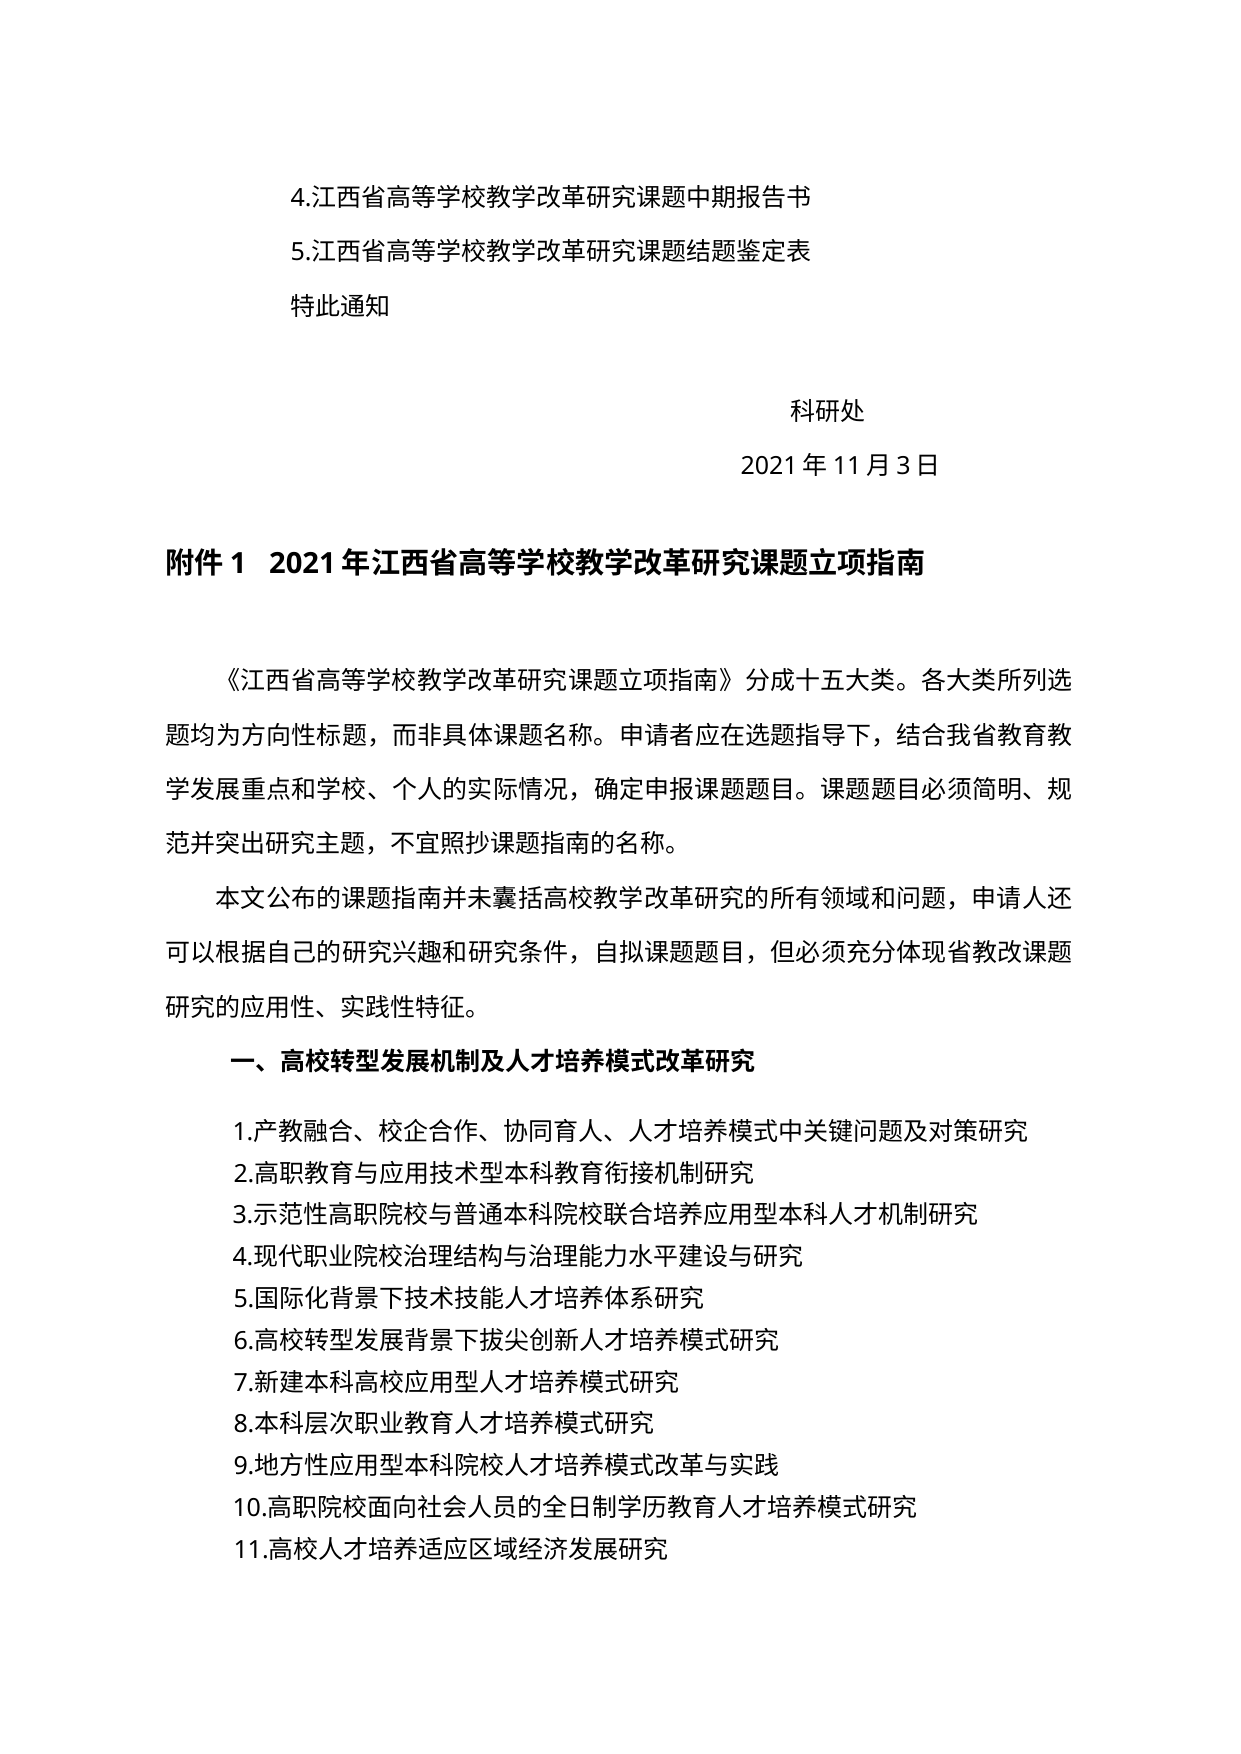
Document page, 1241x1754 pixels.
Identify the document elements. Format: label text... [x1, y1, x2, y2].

text 6.高校转型发展背景下拔尖创新人才培养模式研究 [233, 1320, 1075, 1357]
subtitle 附件1 2021年江西省高等学校教学改革研究课题立项指南 [165, 540, 1075, 582]
text 1.产教融合、校企合作、协同育人、人才培养模式中关键问题及对策研究 [165, 1111, 1075, 1148]
text 4.江西省高等学校教学改革研究课题中期报告书 [165, 177, 1075, 213]
text 科研处 [165, 391, 1075, 428]
subtitle 一、高校转型发展机制及人才培养模式改革研究 [231, 1041, 1075, 1078]
text 本文公布的课题指南并未囊括高校教学改革研究的所有领域和问题，申请人还可以根据自己的研究兴趣和研究条件，自拟课题题目，但必须充分体现省教改课题研究的应用性、实践性特征。 [165, 878, 1075, 1023]
text 特此通知 [165, 286, 1075, 322]
text 7.新建本科高校应用型人才培养模式研究 [233, 1362, 1075, 1398]
text 4.现代职业院校治理结构与治理能力水平建设与研究 [165, 1237, 1075, 1273]
text 2021年11月3日 [165, 446, 1075, 482]
text 2.高职教育与应用技术型本科教育衔接机制研究 [233, 1153, 1075, 1189]
text 9.地方性应用型本科院校人才培养模式改革与实践 [233, 1445, 1075, 1482]
text 5.江西省高等学校教学改革研究课题结题鉴定表 [165, 232, 1075, 268]
text 11.高校人才培养适应区域经济发展研究 [233, 1529, 1075, 1565]
text 3.示范性高职院校与普通本科院校联合培养应用型本科人才机制研究 [165, 1195, 1075, 1231]
text 5.国际化背景下技术技能人才培养体系研究 [233, 1279, 1075, 1315]
text 《江西省高等学校教学改革研究课题立项指南》分成十五大类。各大类所列选题均为方向性标题，而非具体课题名称。申请者应在选题指导下，结合我省教育教学发展重点和学校、个人的实际情况，确定申报课题题目。课题题目必须简明、规范并突出研究主题，不宜照抄课题指南的名称。 [165, 661, 1075, 860]
text 10.高职院校面向社会人员的全日制学历教育人才培养模式研究 [165, 1487, 1075, 1523]
text 8.本科层次职业教育人才培养模式研究 [233, 1404, 1075, 1440]
